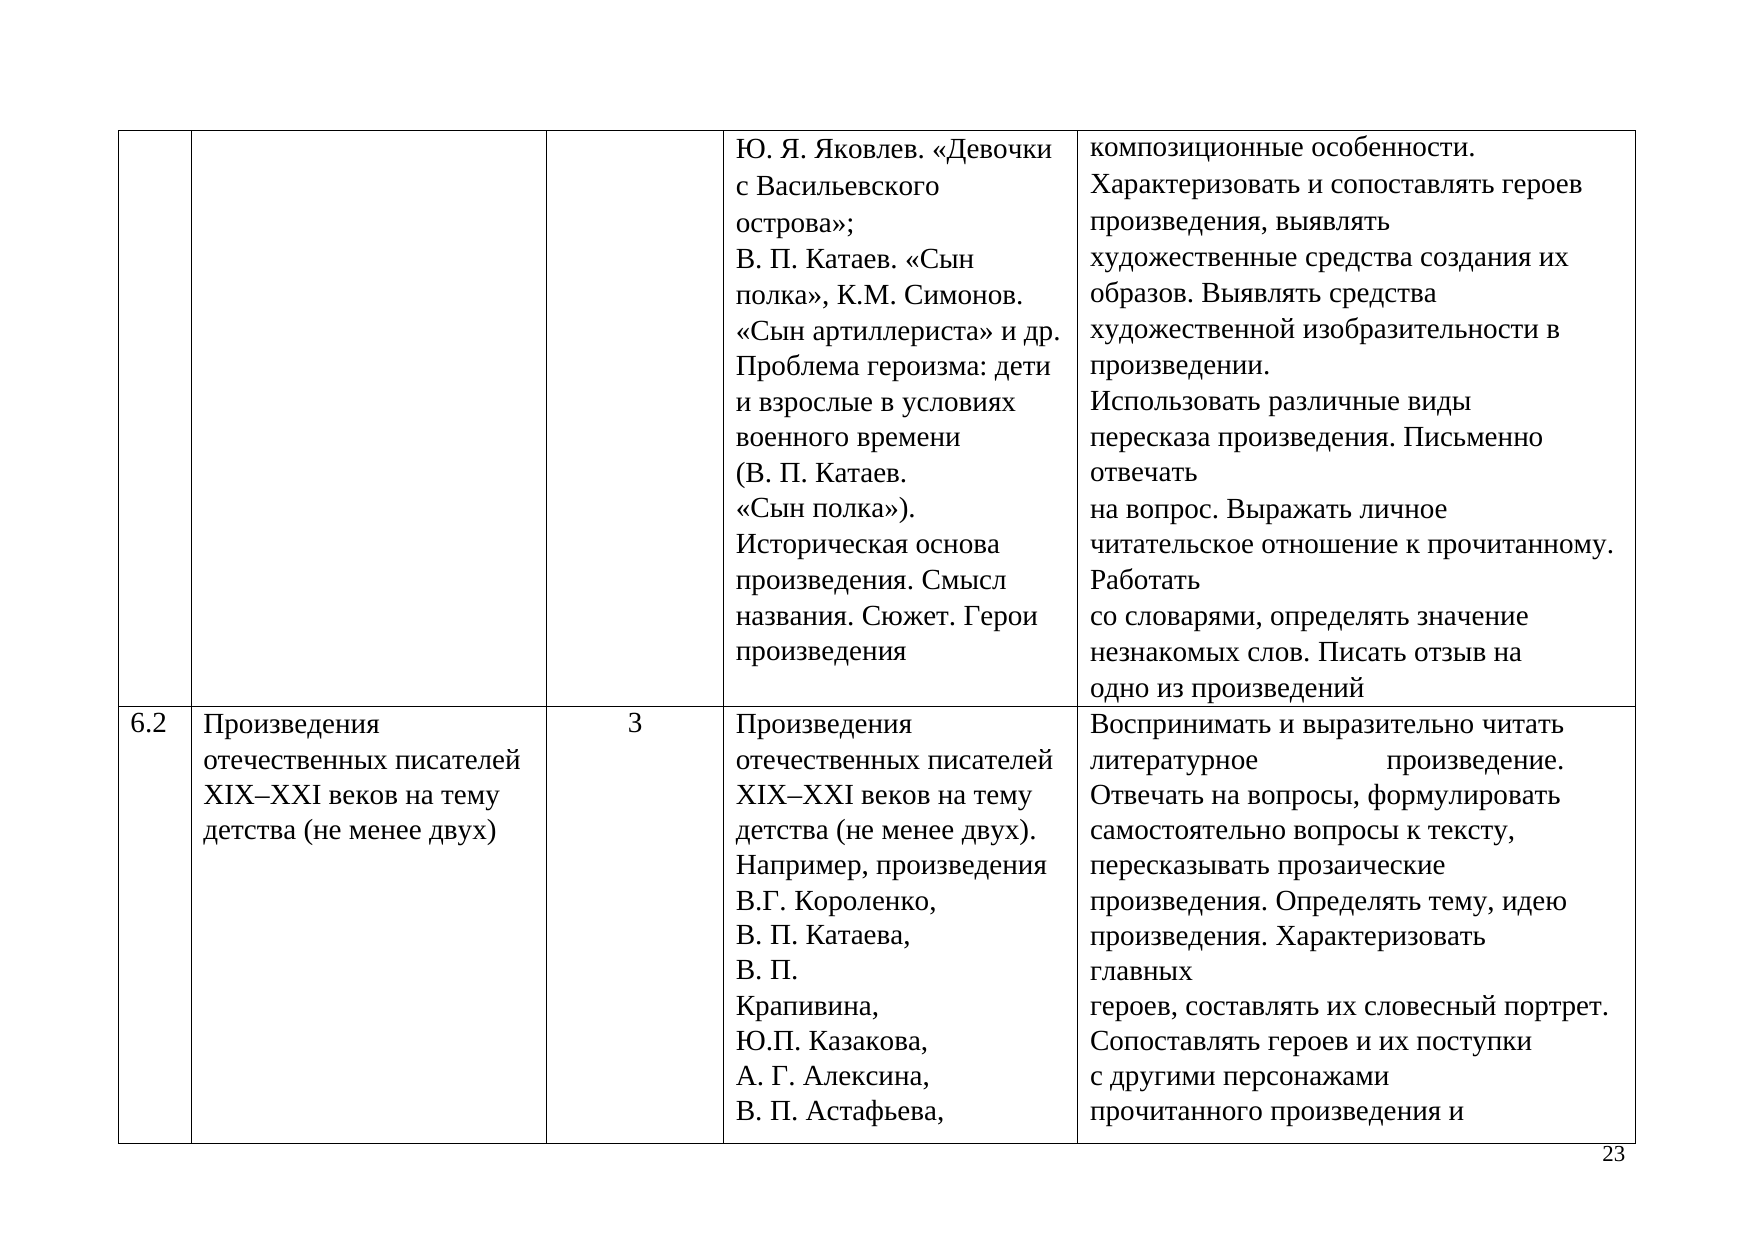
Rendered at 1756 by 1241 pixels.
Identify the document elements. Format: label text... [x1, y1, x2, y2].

table_header композиционные особенности. Характеризовать и сопоставлять героев произведения, выявлять художественные средства создания их образов. Выявлять средства художественной изобразительности в произведении. Использовать различные виды пересказа произведения. Письменно отвечать на вопрос. Выражать личное читательское отношение к прочитанному. Работать со словарями, определять значение незнакомых слов. Писать отзыв на одно из произведений [1078, 131, 1635, 706]
table_header [119, 131, 191, 706]
table_header [547, 131, 723, 706]
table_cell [724, 707, 1077, 1143]
table_header [192, 131, 546, 706]
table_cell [1078, 707, 1635, 1143]
table_cell 6.2 [119, 707, 191, 1143]
table_header Ю. Я. Яковлев. «Девочки с Васильевского острова»; В. П. Катаев. «Сын полка», К.М. Симонов. «Сын артиллериста» и др. Проблема героизма: дети и взрослые в условиях военного времени (В. П. Катаев. «Сын полка»). Историческая основа произведения. Смысл названия. Сюжет. Герои произведения [724, 131, 1077, 706]
table_cell 3 [547, 707, 723, 1143]
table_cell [192, 707, 546, 1143]
